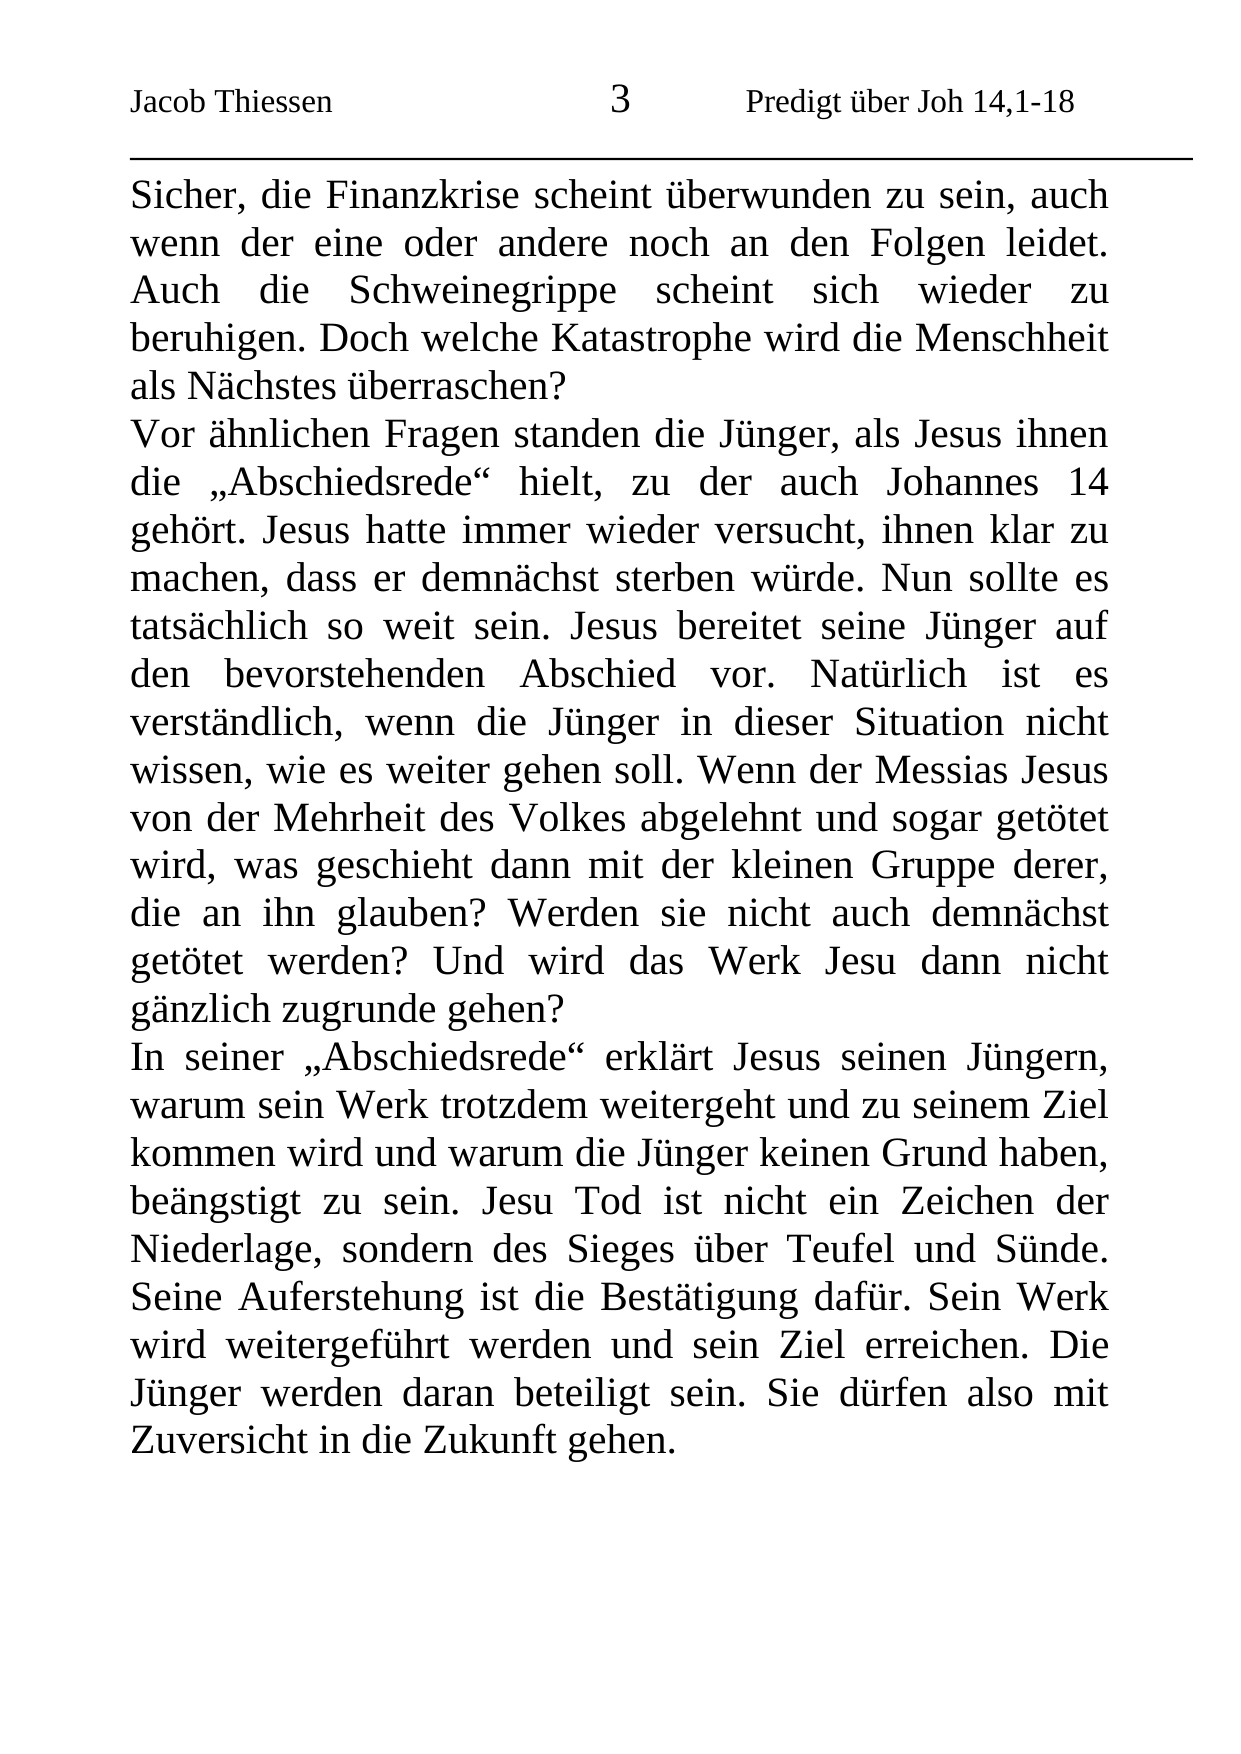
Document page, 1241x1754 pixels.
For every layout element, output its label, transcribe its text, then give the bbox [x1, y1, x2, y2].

text In seiner „Abschiedsrede“ erklärt Jesus seinen Jüngern, warum sein Werk trotzdem weitergeht und zu seinem Ziel kommen wird und warum die Jünger keinen Grund haben, beängstigt zu sein. Jesu Tod ist nicht ein Zeichen der Niederlage, sondern des Sieges über Teufel und Sünde. Seine Auferstehung ist die Bestätigung dafür. Sein Werk wird weitergeführt werden und sein Ziel erreichen. Die Jünger werden daran beteiligt sein. Sie dürfen also mit Zuversicht in die Zukunft gehen. [130, 1032, 1110, 1463]
text Sicher, die Finanzkrise scheint überwunden zu sein, auch wenn der eine oder andere noch an den Folgen leidet. Auch die Schweinegrippe scheint sich wieder zu beruhigen. Doch welche Katastrophe wird die Menschheit als Nächstes überraschen? [130, 170, 1110, 409]
text Vor ähnlichen Fragen standen die Jünger, als Jesus ihnen die „Abschiedsrede“ hielt, zu der auch Johannes 14 gehört. Jesus hatte immer wieder versucht, ihnen klar zu machen, dass er demnächst sterben würde. Nun sollte es tatsächlich so weit sein. Jesus bereitet seine Jünger auf den bevorstehenden Abschied vor. Natürlich ist es verständlich, wenn die Jünger in dieser Situation nicht wissen, wie es weiter gehen soll. Wenn der Messias Jesus von der Mehrheit des Volkes abgelehnt und sogar getötet wird, was geschieht dann mit der kleinen Gruppe derer, die an ihn glauben? Werden sie nicht auch demnächst getötet werden? Und wird das Werk Jesu dann nicht gänzlich zugrunde gehen? [130, 409, 1110, 1032]
